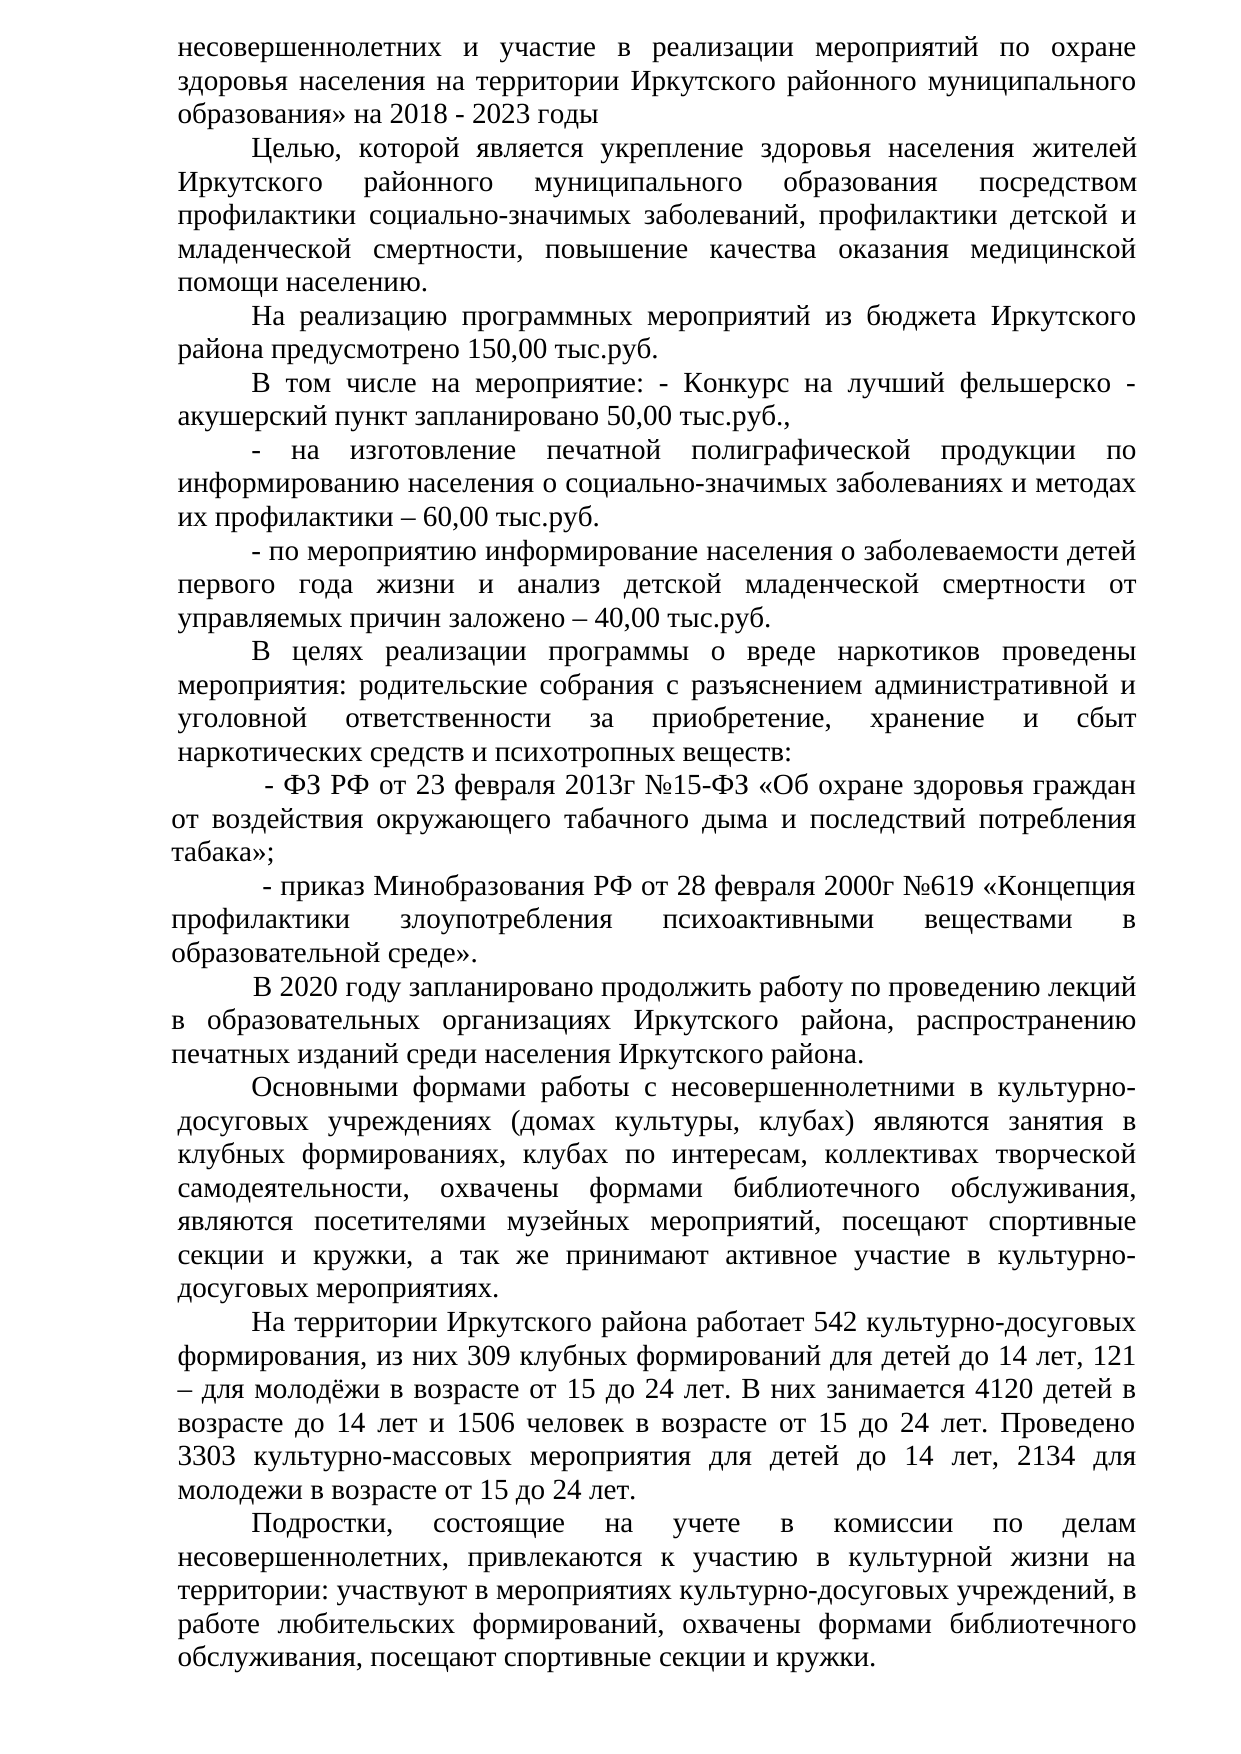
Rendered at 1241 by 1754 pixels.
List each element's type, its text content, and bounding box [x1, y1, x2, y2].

text - приказ Минобразования РФ от 28 февраля 2000г №619 «Концепция профилактики злоупотребления психоактивными веществами в образовательной среде». [171, 868, 1137, 969]
text На территории Иркутского района работает 542 культурно-досуговых формирования, из них 309 клубных формирований для детей до 14 лет, 121 – для молодёжи в возрасте от 15 до 24 лет. В них занимается 4120 детей в возрасте до 14 лет и 1506 человек в возрасте от 15 до 24 лет. Проведено 3303 культурно-массовых мероприятия для детей до 14 лет, 2134 для молодежи в возрасте от 15 до 24 лет. [177, 1304, 1137, 1505]
text В том числе на мероприятие: - Конкурс на лучший фельшерско -акушерский пункт запланировано 50,00 тыс.руб., [177, 365, 1137, 432]
text - ФЗ РФ от 23 февраля 2013г №15-ФЗ «Об охране здоровья граждан от воздействия окружающего табачного дыма и последствий потребления табака»; [171, 767, 1137, 868]
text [177, 29, 1137, 130]
text - на изготовление печатной полиграфической продукции по информированию населения о социально-значимых заболеваниях и методах их профилактики – 60,00 тыс.руб. [177, 432, 1137, 533]
text В 2020 году запланировано продолжить работу по проведению лекций в образовательных организациях Иркутского района, распространению печатных изданий среди населения Иркутского района. [171, 969, 1137, 1069]
text На реализацию программных мероприятий из бюджета Иркутского района предусмотрено 150,00 тыс.руб. [177, 298, 1137, 365]
text Подростки, состоящие на учете в комиссии по делам несовершеннолетних, привлекаются к участию в культурной жизни на территории: участвуют в мероприятиях культурно-досуговых учреждений, в работе любительских формирований, охвачены формами библиотечного обслуживания, посещают спортивные секции и кружки. [177, 1505, 1137, 1673]
text В целях реализации программы о вреде наркотиков проведены мероприятия: родительские собрания с разъяснением административной и уголовной ответственности за приобретение, хранение и сбыт наркотических средств и психотропных веществ: [177, 633, 1137, 767]
text Целью, которой является укрепление здоровья населения жителей Иркутского районного муниципального образования посредством профилактики социально-значимых заболеваний, профилактики детской и младенческой смертности, повышение качества оказания медицинской помощи населению. [177, 130, 1137, 298]
text - по мероприятию информирование населения о заболеваемости детей первого года жизни и анализ детской младенческой смертности от управляемых причин заложено – 40,00 тыс.руб. [177, 533, 1137, 633]
text Основными формами работы с несовершеннолетними в культурно-досуговых учреждениях (домах культуры, клубах) являются занятия в клубных формированиях, клубах по интересам, коллективах творческой самодеятельности, охвачены формами библиотечного обслуживания, являются посетителями музейных мероприятий, посещают спортивные секции и кружки, а так же принимают активное участие в культурно-досуговых мероприятиях. [177, 1069, 1137, 1304]
